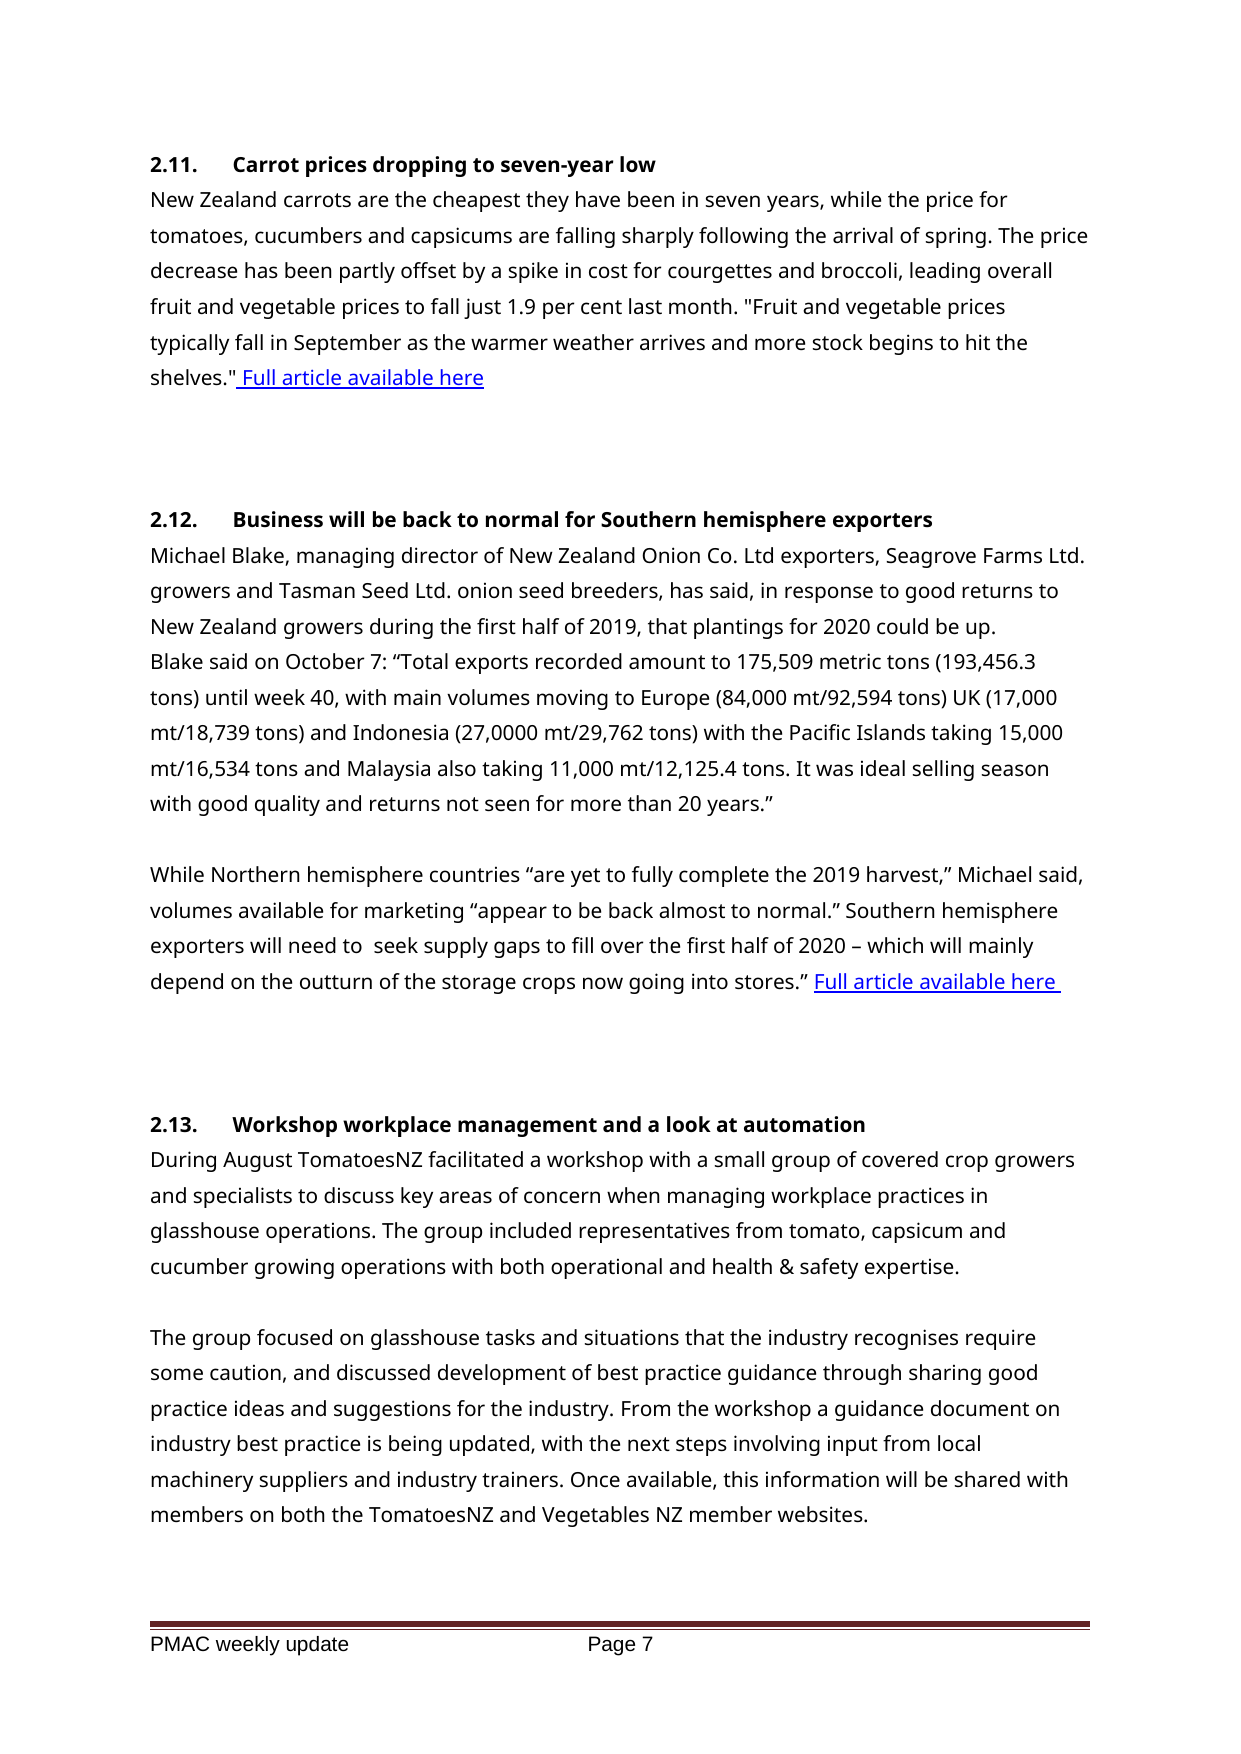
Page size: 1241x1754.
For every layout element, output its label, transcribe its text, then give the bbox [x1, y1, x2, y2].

list Workshop workplace management and a look at automation [150, 1110, 1090, 1138]
text During August TomatoesNZ facilitated a workshop with a small group of covered crop growers and specialists to discuss key areas of concern when managing workplace practices in glasshouse operations. The group included representatives from tomato, capsicum and cucumber growing operations with both operational and health & safety expertise. [150, 1145, 1090, 1280]
text Michael Blake, managing director of New Zealand Onion Co. Ltd exporters, Seagrove Farms Ltd. growers and Tasman Seed Ltd. onion seed breeders, has said, in response to good returns to New Zealand growers during the first half of 2019, that plantings for 2020 could be up. [150, 541, 1090, 640]
text Blake said on October 7: “Total exports recorded amount to 175,509 metric tons (193,456.3 tons) until week 40, with main volumes moving to Europe (84,000 mt/92,594 tons) UK (17,000 mt/18,739 tons) and Indonesia (27,0000 mt/29,762 tons) with the Pacific Islands taking 15,000 mt/16,534 tons and Malaysia also taking 11,000 mt/12,125.4 tons. It was ideal selling season with good quality and returns not seen for more than 20 years.” [150, 647, 1090, 818]
text While Northern hemisphere countries “are yet to fully complete the 2019 harvest,” Michael said, volumes available for marketing “appear to be back almost to normal.” Southern hemisphere exporters will need to seek supply gaps to fill over the first half of 2020 – which will mainly depend on the outturn of the storage crops now going into stores.” Full article available here [150, 860, 1090, 995]
list Carrot prices dropping to seven-year low [150, 150, 1090, 178]
text The group focused on glasshouse tasks and situations that the industry recognises require some caution, and discussed development of best practice guidance through sharing good practice ideas and suggestions for the industry. From the workshop a guidance document on industry best practice is being updated, with the next steps involving input from local machinery suppliers and industry trainers. Once available, this information will be shared with members on both the TomatoesNZ and Vegetables NZ member websites. [150, 1323, 1090, 1529]
text New Zealand carrots are the cheapest they have been in seven years, while the price for tomatoes, cucumbers and capsicums are falling sharply following the arrival of spring. The price decrease has been partly offset by a spike in cost for courgettes and broccoli, leading overall fruit and vegetable prices to fall just 1.9 per cent last month. "Fruit and vegetable prices typically fall in September as the warmer weather arrives and more stock begins to hit the shelves." Full article available here [150, 186, 1090, 392]
list Business will be back to normal for Southern hemisphere exporters [150, 505, 1090, 534]
